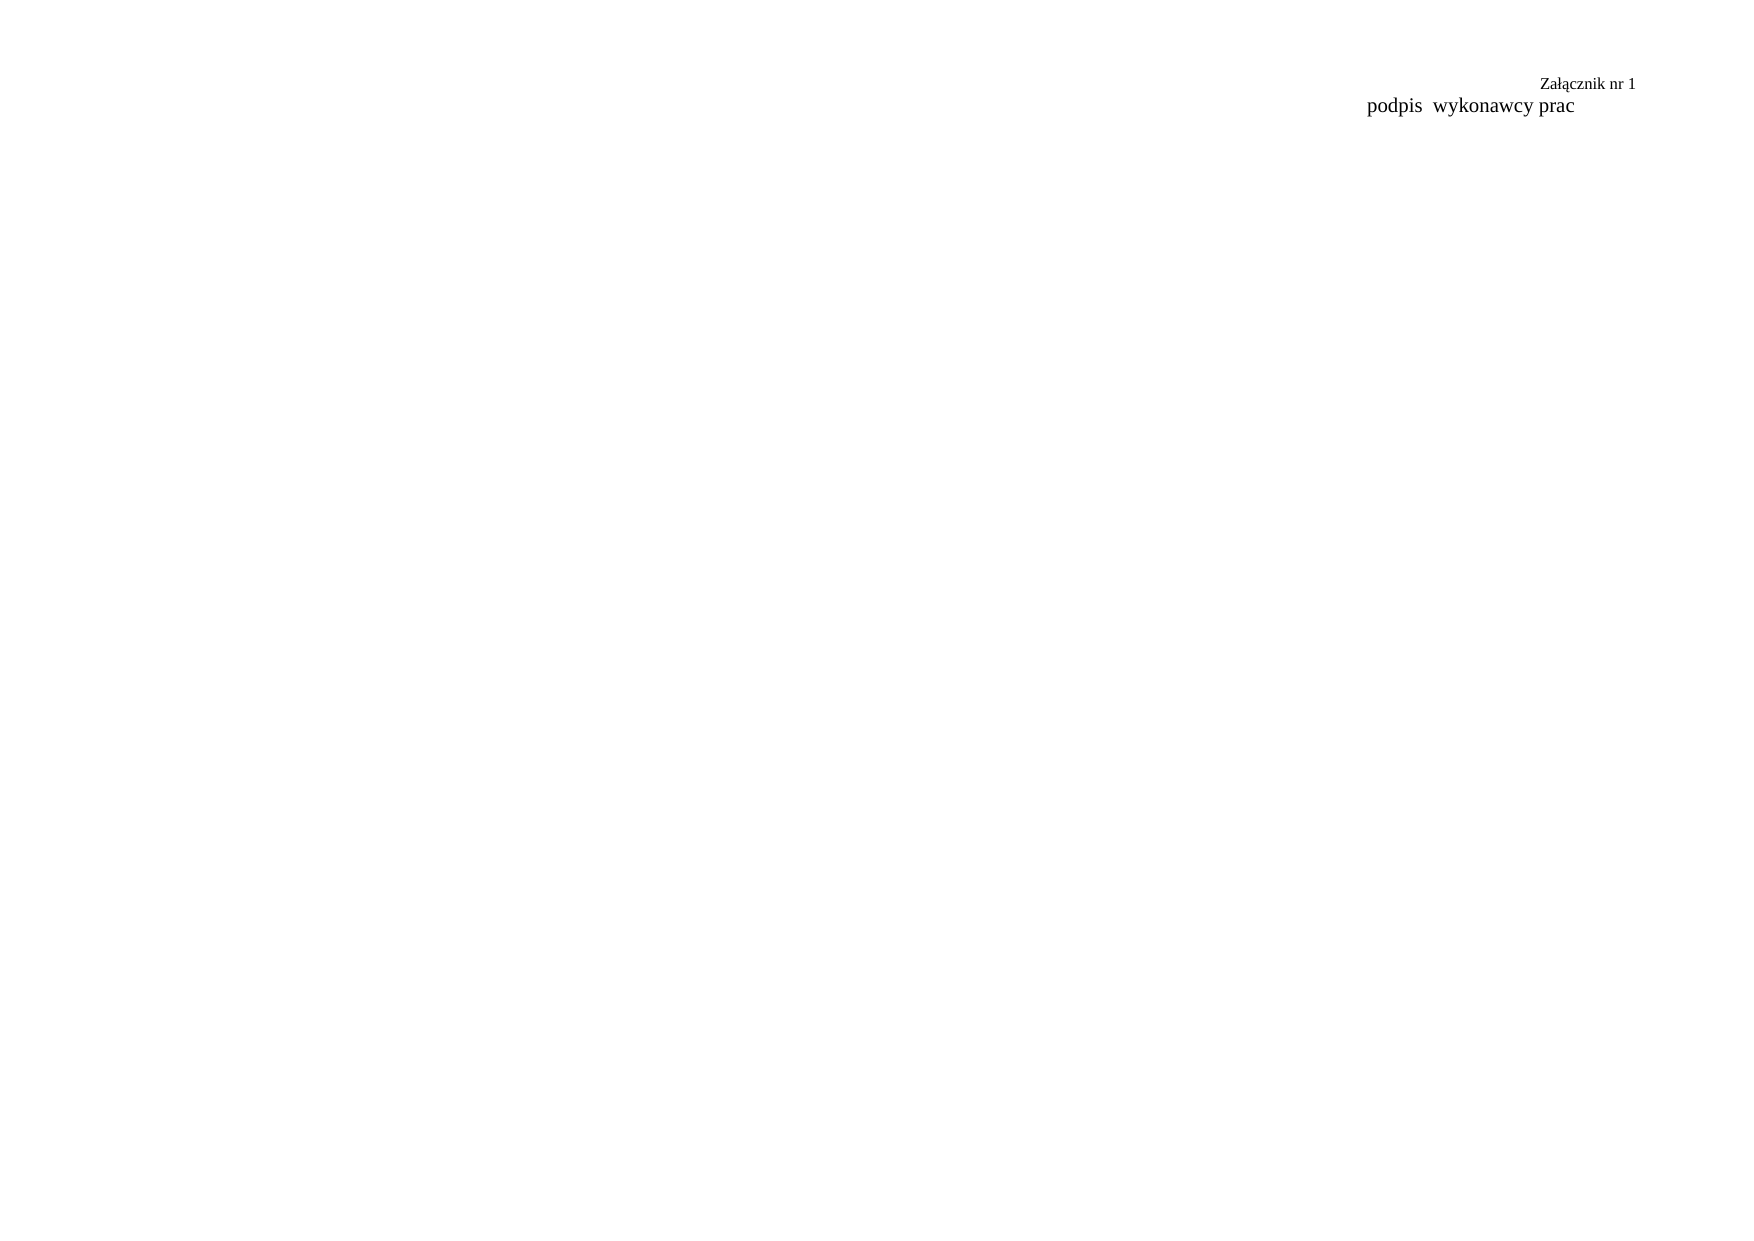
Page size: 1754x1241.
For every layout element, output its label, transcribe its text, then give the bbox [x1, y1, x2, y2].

text podpis wykonawcy prac [118, 93, 1636, 117]
